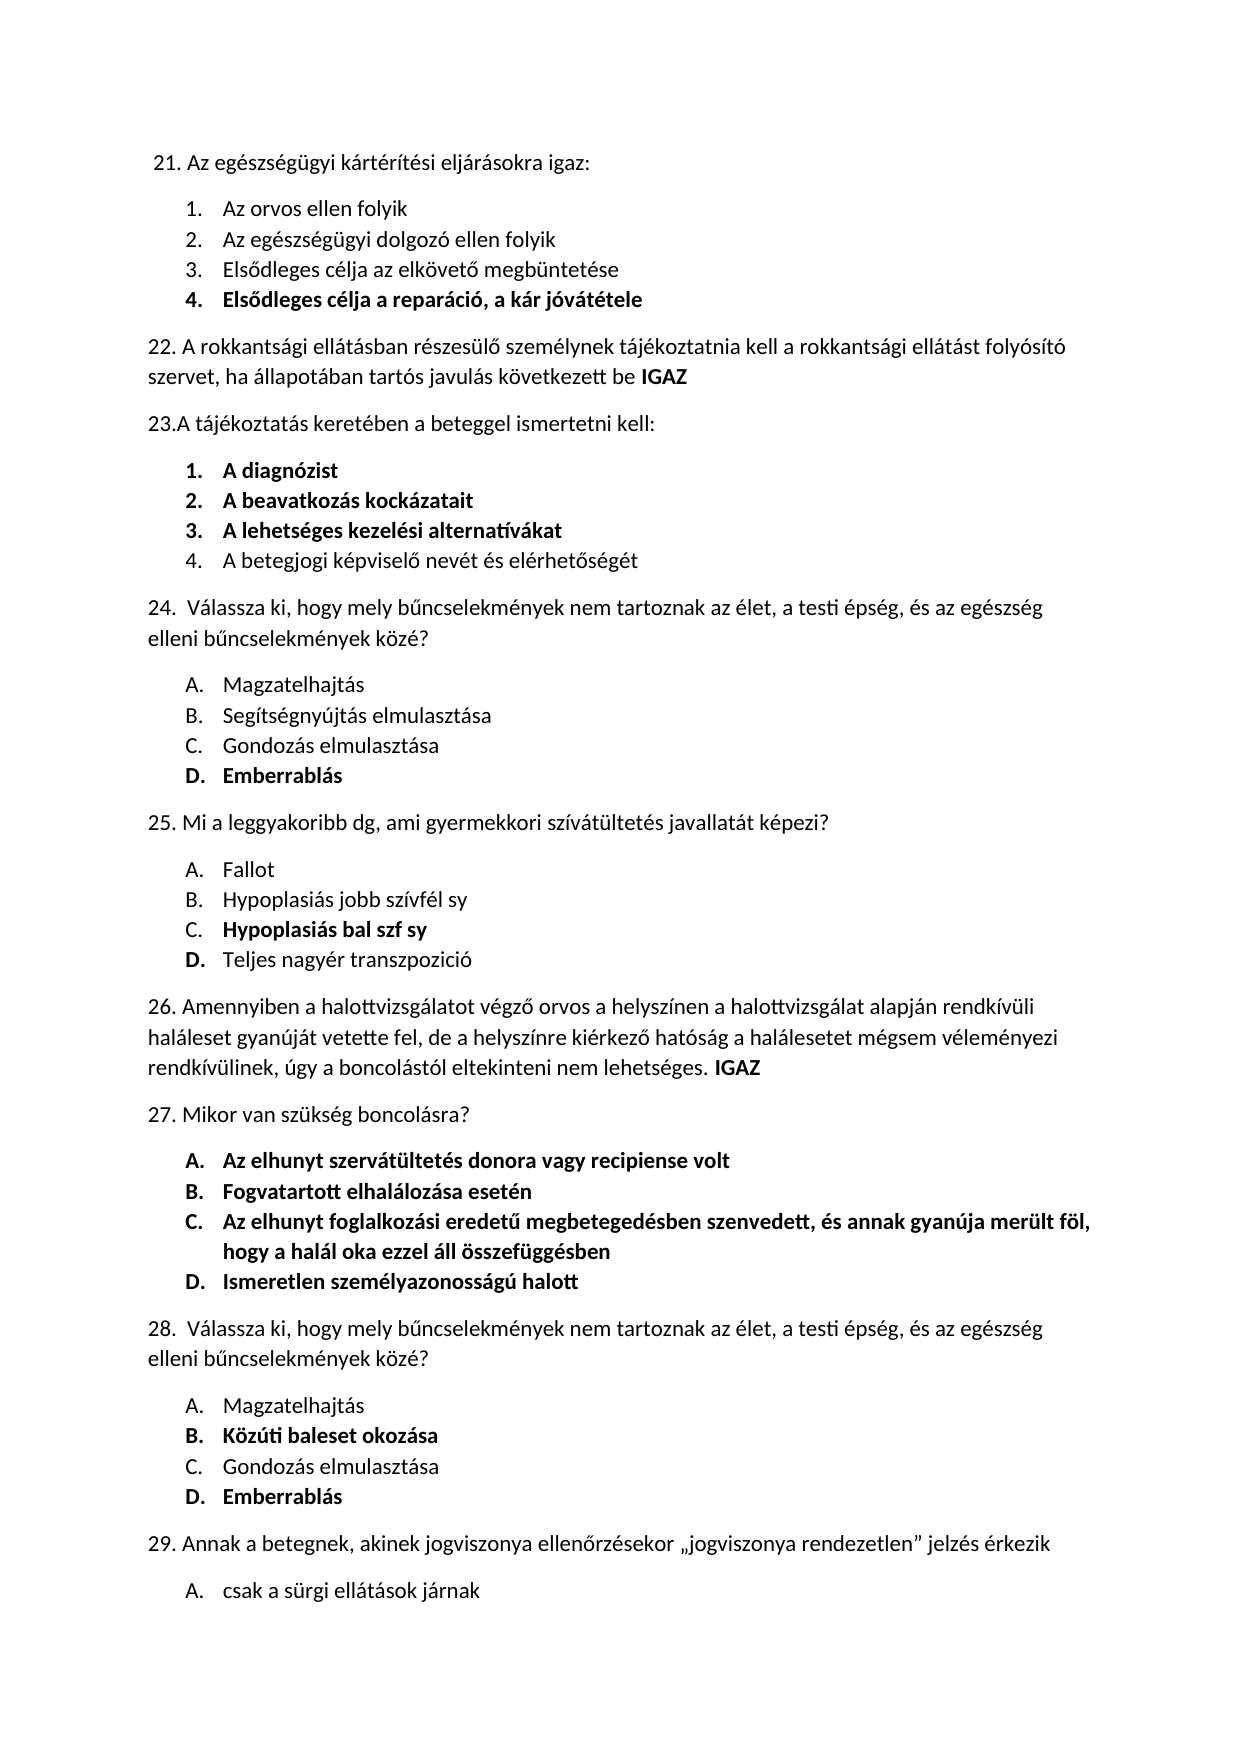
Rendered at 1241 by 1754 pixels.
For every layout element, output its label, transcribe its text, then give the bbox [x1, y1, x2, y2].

text 21. Az egészségügyi kártérítési eljárásokra igaz: [148, 148, 1093, 176]
text 26. Amennyiben a halottvizsgálatot végző orvos a helyszínen a halottvizsgálat alapján rendkívüli haláleset gyanúját vetette fel, de a helyszínre kiérkező hatóság a halálesetet mégsem véleményezi rendkívülinek, úgy a boncolástól eltekinteni nem lehetséges. IGAZ [148, 992, 1093, 1081]
list Gondozás elmulasztása [185, 731, 1093, 759]
list Segítségnyújtás elmulasztása [185, 701, 1093, 729]
list Emberrablás [185, 1482, 1093, 1510]
list Emberrablás [185, 761, 1093, 789]
text 28. Válassza ki, hogy mely bűncselekmények nem tartoznak az élet, a testi épség, és az egészség elleni bűncselekmények közé? [148, 1314, 1093, 1372]
list A diagnózist [185, 456, 1093, 484]
list Közúti baleset okozása [185, 1422, 1093, 1449]
text 29. Annak a betegnek, akinek jogviszonya ellenőrzésekor „jogviszonya rendezetlen” jelzés érkezik [148, 1529, 1093, 1557]
text 23.A tájékoztatás keretében a beteggel ismertetni kell: [148, 409, 1093, 437]
list Elsődleges célja a reparáció, a kár jóvátétele [185, 285, 1093, 313]
list Az egészségügyi dolgozó ellen folyik [185, 225, 1093, 253]
list Az elhunyt foglalkozási eredetű megbetegedésben szenvedett, és annak gyanúja merült föl, hogy a halál oka ezzel áll összefüggésben [185, 1207, 1093, 1265]
list Teljes nagyér transzpozició [185, 946, 1093, 973]
list csak a sürgi ellátások járnak [185, 1576, 1093, 1604]
text 22. A rokkantsági ellátásban részesülő személynek tájékoztatnia kell a rokkantsági ellátást folyósító szervet, ha állapotában tartós javulás következett be IGAZ [148, 332, 1093, 390]
list Az orvos ellen folyik [185, 194, 1093, 222]
list Fogvatartott elhalálozása esetén [185, 1177, 1093, 1205]
list Magzatelhajtás [185, 671, 1093, 698]
list A beavatkozás kockázatait [185, 486, 1093, 514]
list Ismeretlen személyazonosságú halott [185, 1267, 1093, 1295]
list Hypoplasiás jobb szívfél sy [185, 885, 1093, 913]
list A lehetséges kezelési alternatívákat [185, 516, 1093, 544]
list A betegjogi képviselő nevét és elérhetőségét [185, 547, 1093, 574]
list Magzatelhajtás [185, 1391, 1093, 1419]
list Az elhunyt szervátültetés donora vagy recipiense volt [185, 1147, 1093, 1174]
list Hypoplasiás bal szf sy [185, 915, 1093, 943]
text 24. Válassza ki, hogy mely bűncselekmények nem tartoznak az élet, a testi épség, és az egészség elleni bűncselekmények közé? [148, 593, 1093, 652]
list Fallot [185, 855, 1093, 883]
list Elsődleges célja az elkövető megbüntetése [185, 255, 1093, 283]
list Gondozás elmulasztása [185, 1452, 1093, 1480]
text 27. Mikor van szükség boncolásra? [148, 1100, 1093, 1128]
text 25. Mi a leggyakoribb dg, ami gyermekkori szívátültetés javallatát képezi? [148, 808, 1093, 836]
